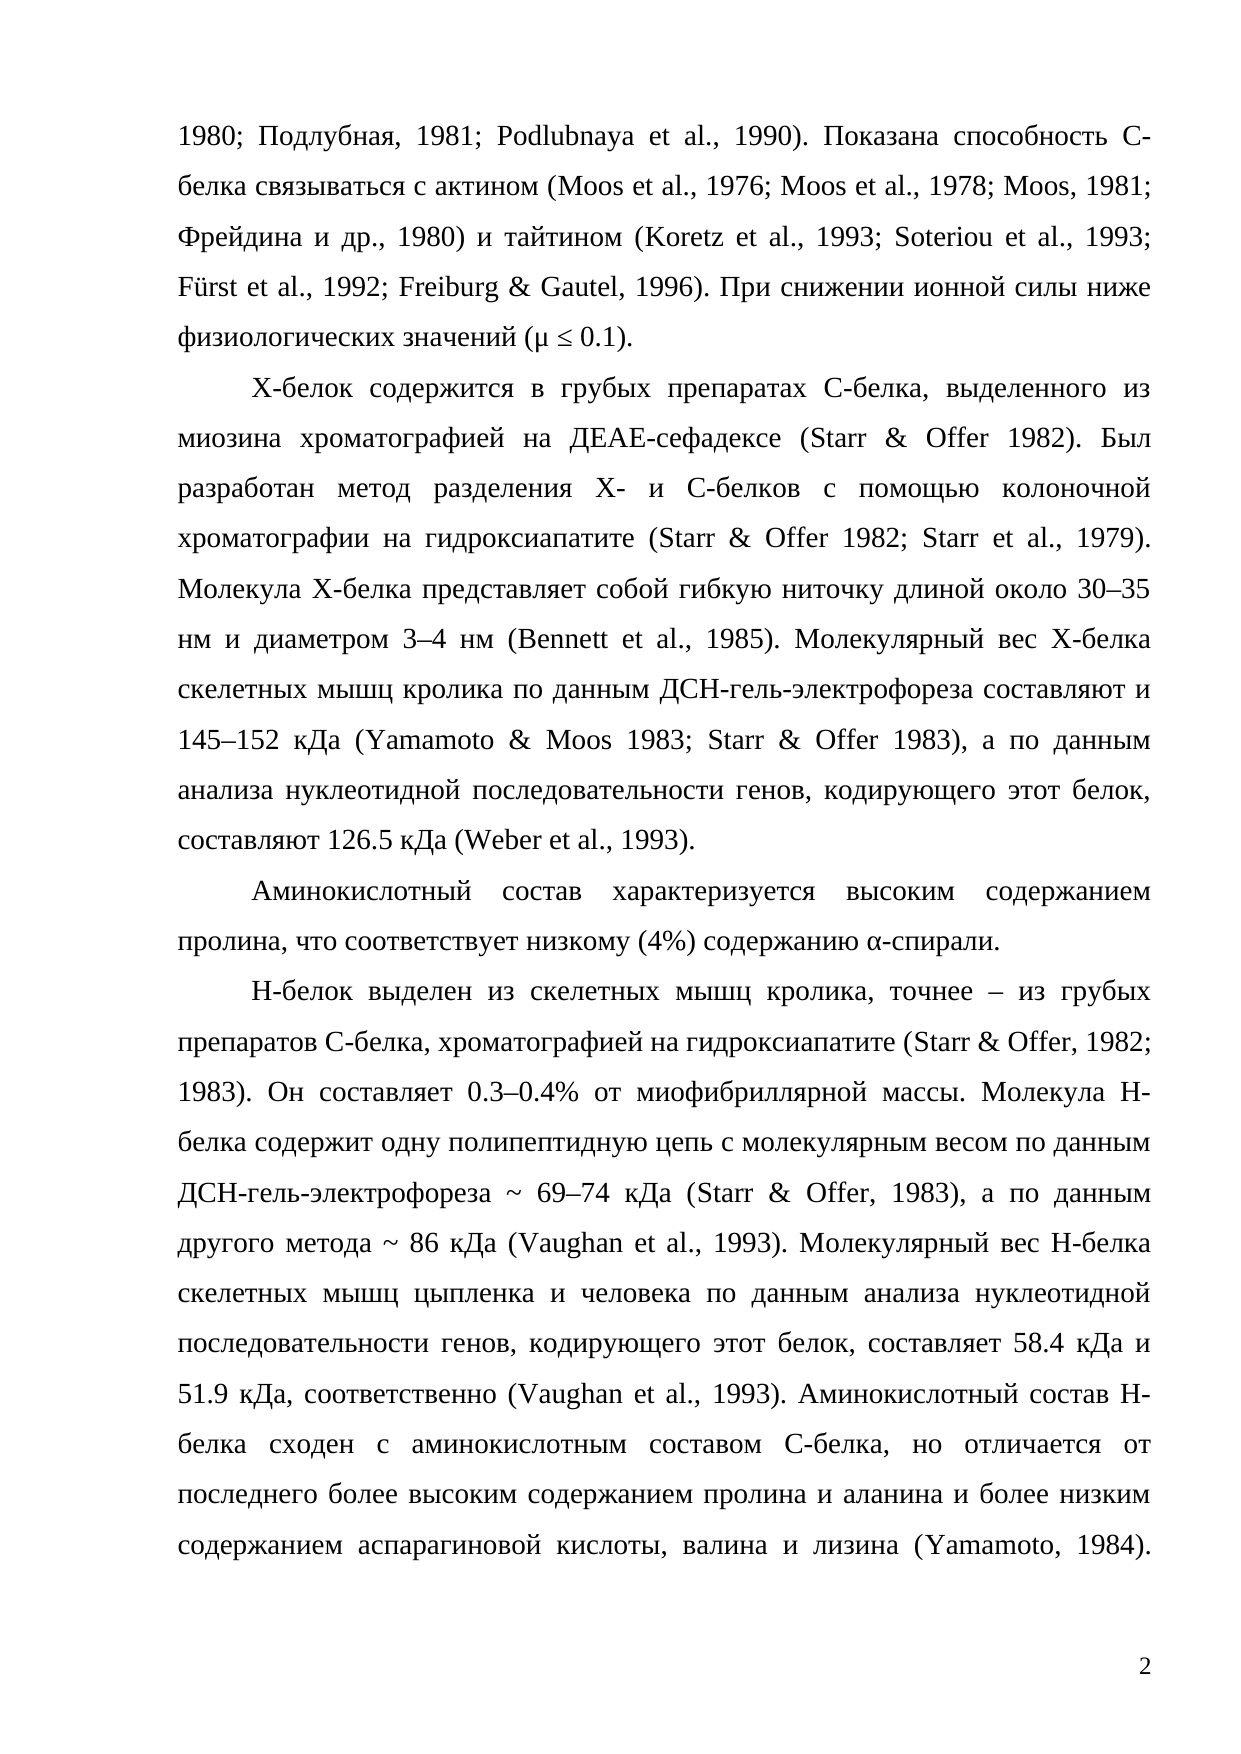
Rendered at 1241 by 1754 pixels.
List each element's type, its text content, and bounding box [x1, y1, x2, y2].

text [177, 118, 1152, 353]
text Х-белок содержится в грубых препаратах С-белка, выделенного из миозина хроматографией на ДЕАЕ-сефадексе (Starr & Offer 1982). Был разработан метод разделения Х- и С-белков с помощью колоночной хроматографии на гидроксиапатите (Starr & Offer 1982; Starr et al., 1979). Молекула Х-белка представляет собой гибкую ниточку длиной около 30–35 нм и диаметром 3–4 нм (Bennett et al., 1985). Молекулярный вес Х-белка скелетных мышц кролика по данным ДСН-гель-электрофореза составляют и 145–152 кДа (Yamamoto & Moos 1983; Starr & Offer 1983), а по данным анализа нуклеотидной последовательности генов, кодирующего этот белок, составляют 126.5 кДа (Weber et al., 1993). [177, 370, 1152, 856]
text Аминокислотный состав характеризуется высоким содержанием пролина, что соответствует низкому (4%) содержанию α-спирали. [177, 873, 1152, 957]
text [177, 973, 1152, 1560]
